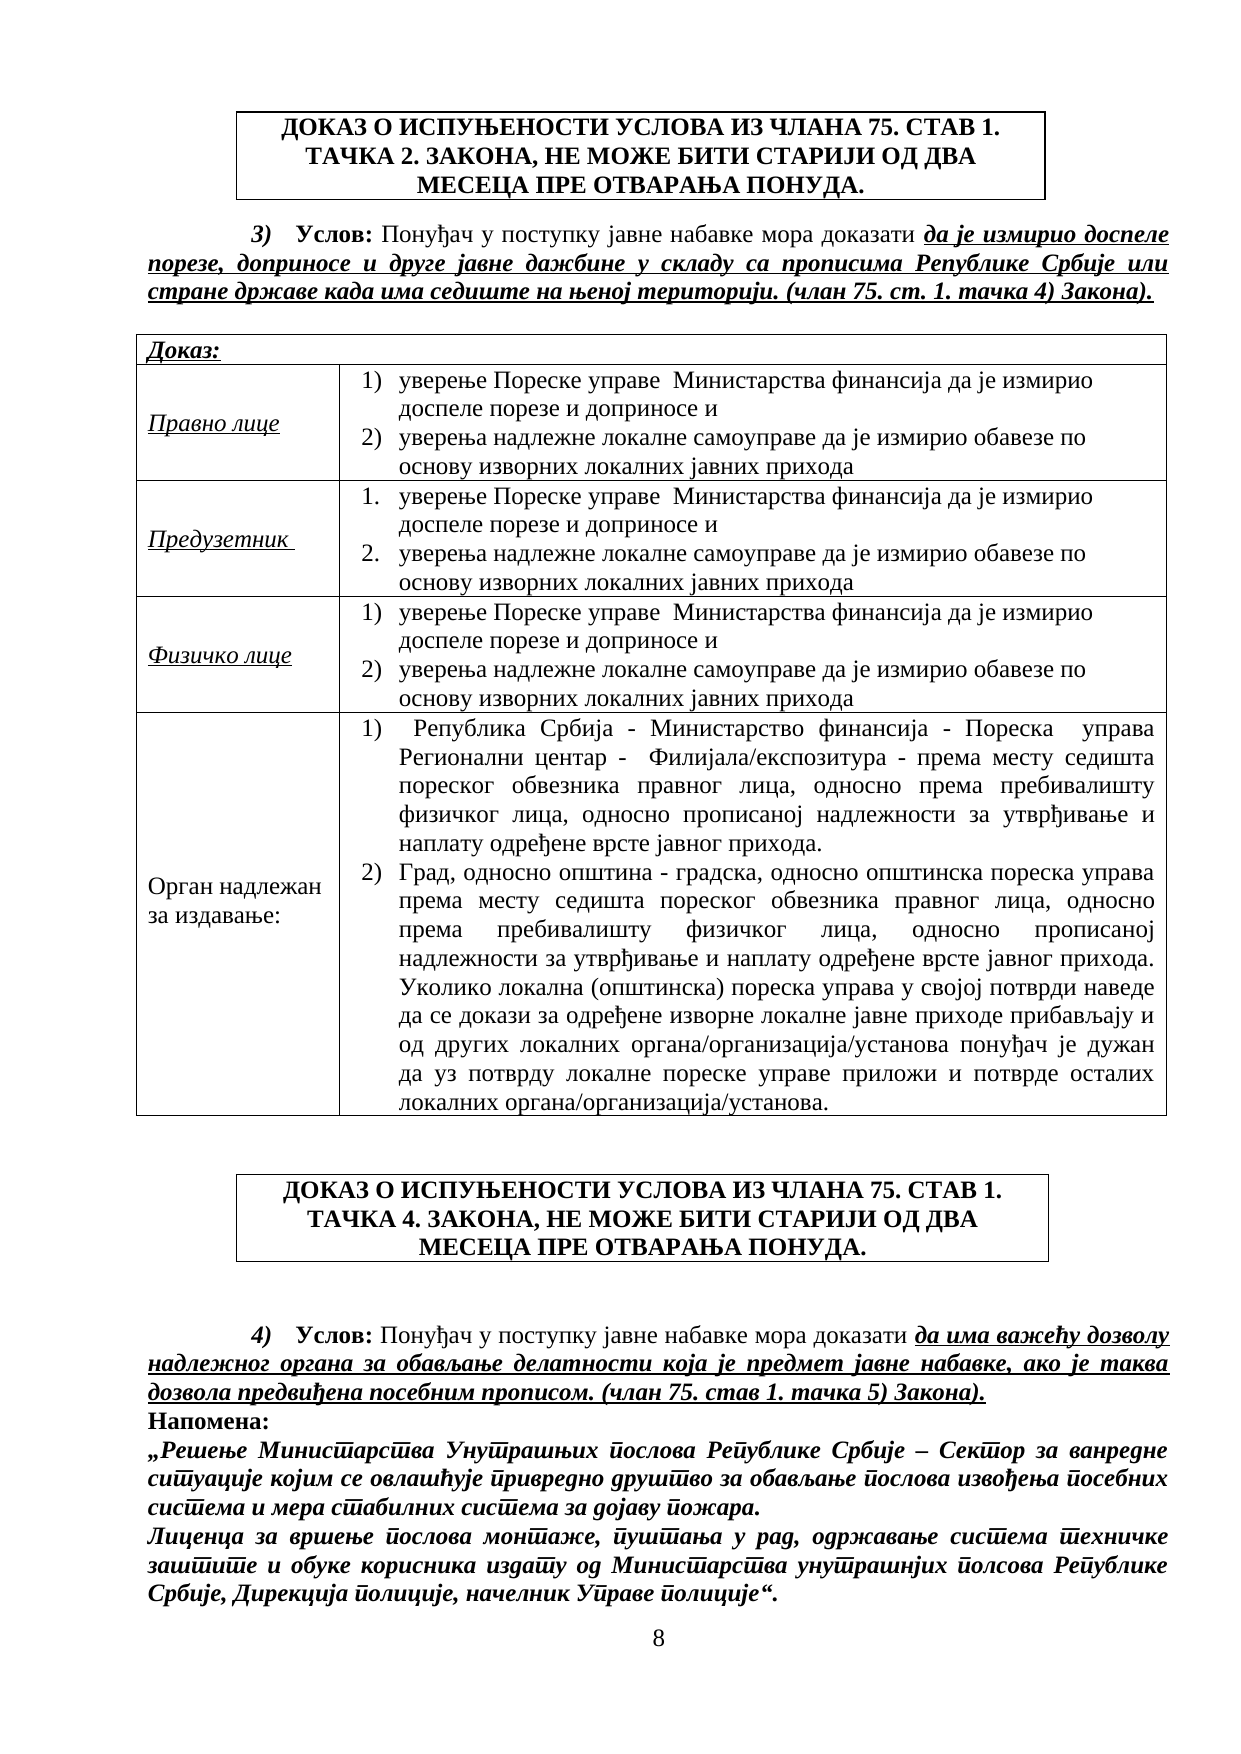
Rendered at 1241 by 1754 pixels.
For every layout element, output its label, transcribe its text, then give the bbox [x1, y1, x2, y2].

list Услов: Понуђач у поступку јавне набавке мора доказати да је измирио доспеле порезе, доприносе и друге јавне дажбине у складу са прописима Републике Србије или стране државе када има седиште на њеној територији. (члан 75. ст. 1. тачка 4) Закона). [148, 219, 1169, 273]
list Услов: Понуђач у поступку јавне набавке мора доказати да је измирио доспеле порезе, доприносе и друге јавне дажбине у складу са прописима Републике Србије или стране државе када има седиште на њеној територији. (члан 75. ст. 1. тачка 4) Закона). [148, 274, 1169, 305]
table_cell уверење Пореске управе Министарства финансија да је измирио доспеле порезе и доприносе и уверења надлежне локалне самоуправе да је измирио обавезе по основу изворних локалних јавних прихода [340, 597, 1166, 712]
list Услов: Понуђач у поступку јавне набавке мора доказати да има важећу дозволу надлежног органа за обављање делатности која је предмет јавне набавке, ако је таква дозвола предвиђена посебним прописом. (члан 75. став 1. тачка 5) Закона). [148, 1320, 1169, 1373]
text Напомена: [148, 1406, 1169, 1435]
table_cell уверење Пореске управе Министарства финансија да је измирио доспеле порезе и доприносе и уверења надлежне локалне самоуправе да је измирио обавезе по основу изворних локалних јавних прихода [340, 365, 1166, 480]
text „Решење Министарства Унутрашњих послова Републике Србије – Сектор за ванредне ситуације којим се овлашћује привредно друштво за обављање послова извођења посебних система и мера стабилних система за дојаву пожара. [148, 1435, 1169, 1521]
table_cell Правно лице [137, 365, 339, 480]
text Лиценца за вршење послова монтаже, пуштања у рад, одржавање система техничке заштите и обуке корисника издату од Министарства унутрашнјих полсова Републике Србије, Дирекција полиције, начелник Управе полиције“. [148, 1521, 1169, 1607]
table_cell Физичко лице [137, 597, 339, 712]
table_cell Предузетник [137, 481, 339, 596]
table_header ДОКАЗ О ИСПУЊЕНОСТИ УСЛОВА ИЗ ЧЛАНА 75. СТАВ 1. ТАЧКА 4. ЗАКОНА, НЕ МОЖЕ БИТИ СТАРИЈИ ОД ДВА МЕСЕЦА ПРЕ ОТВАРАЊА ПОНУДА. [237, 1175, 1048, 1261]
list Услов: Понуђач у поступку јавне набавке мора доказати да има важећу дозволу надлежног органа за обављање делатности која је предмет јавне набавке, ако је таква дозвола предвиђена посебним прописом. (члан 75. став 1. тачка 5) Закона). [148, 1375, 1169, 1406]
table_cell уверење Пореске управе Министарства финансија да је измирио доспеле порезе и доприносе и уверења надлежне локалне самоуправе да је измирио обавезе по основу изворних локалних јавних прихода [340, 481, 1166, 596]
table_cell Орган надлежан за издавање: [137, 713, 339, 1115]
table_cell Република Србија - Министарство финансија - Пореска управа Регионални центар - Филијала/експозитура - према месту седишта пореског обвезника правног лица, односно према пребивалишту физичког лица, односно прописаној надлежности за утврђивање и наплату одређене врсте јавног прихода. Град, односно општина - градска, односно општинска пореска управа према месту седишта пореског обвезника правног лица, односно према пребивалишту физичког лица, односно прописаној надлежности за утврђивање и наплату одређене врсте јавног прихода. Уколико локална (општинска) пореска управа у својој потврди наведе да се докази за одређене изворне локалне јавне приходе прибављају и од других локалних органа/организација/установа понуђач је дужан да уз потврду локалне пореске управе приложи и потврде осталих локалних органа/организација/установа. [340, 713, 1166, 1115]
table_header Доказ: [137, 335, 1166, 364]
table_header ДОКАЗ О ИСПУЊЕНОСТИ УСЛОВА ИЗ ЧЛАНА 75. СТАВ 1. ТАЧКА 2. ЗАКОНА, НЕ МОЖЕ БИТИ СТАРИЈИ ОД ДВА МЕСЕЦА ПРЕ ОТВАРАЊА ПОНУДА. [237, 113, 1044, 199]
